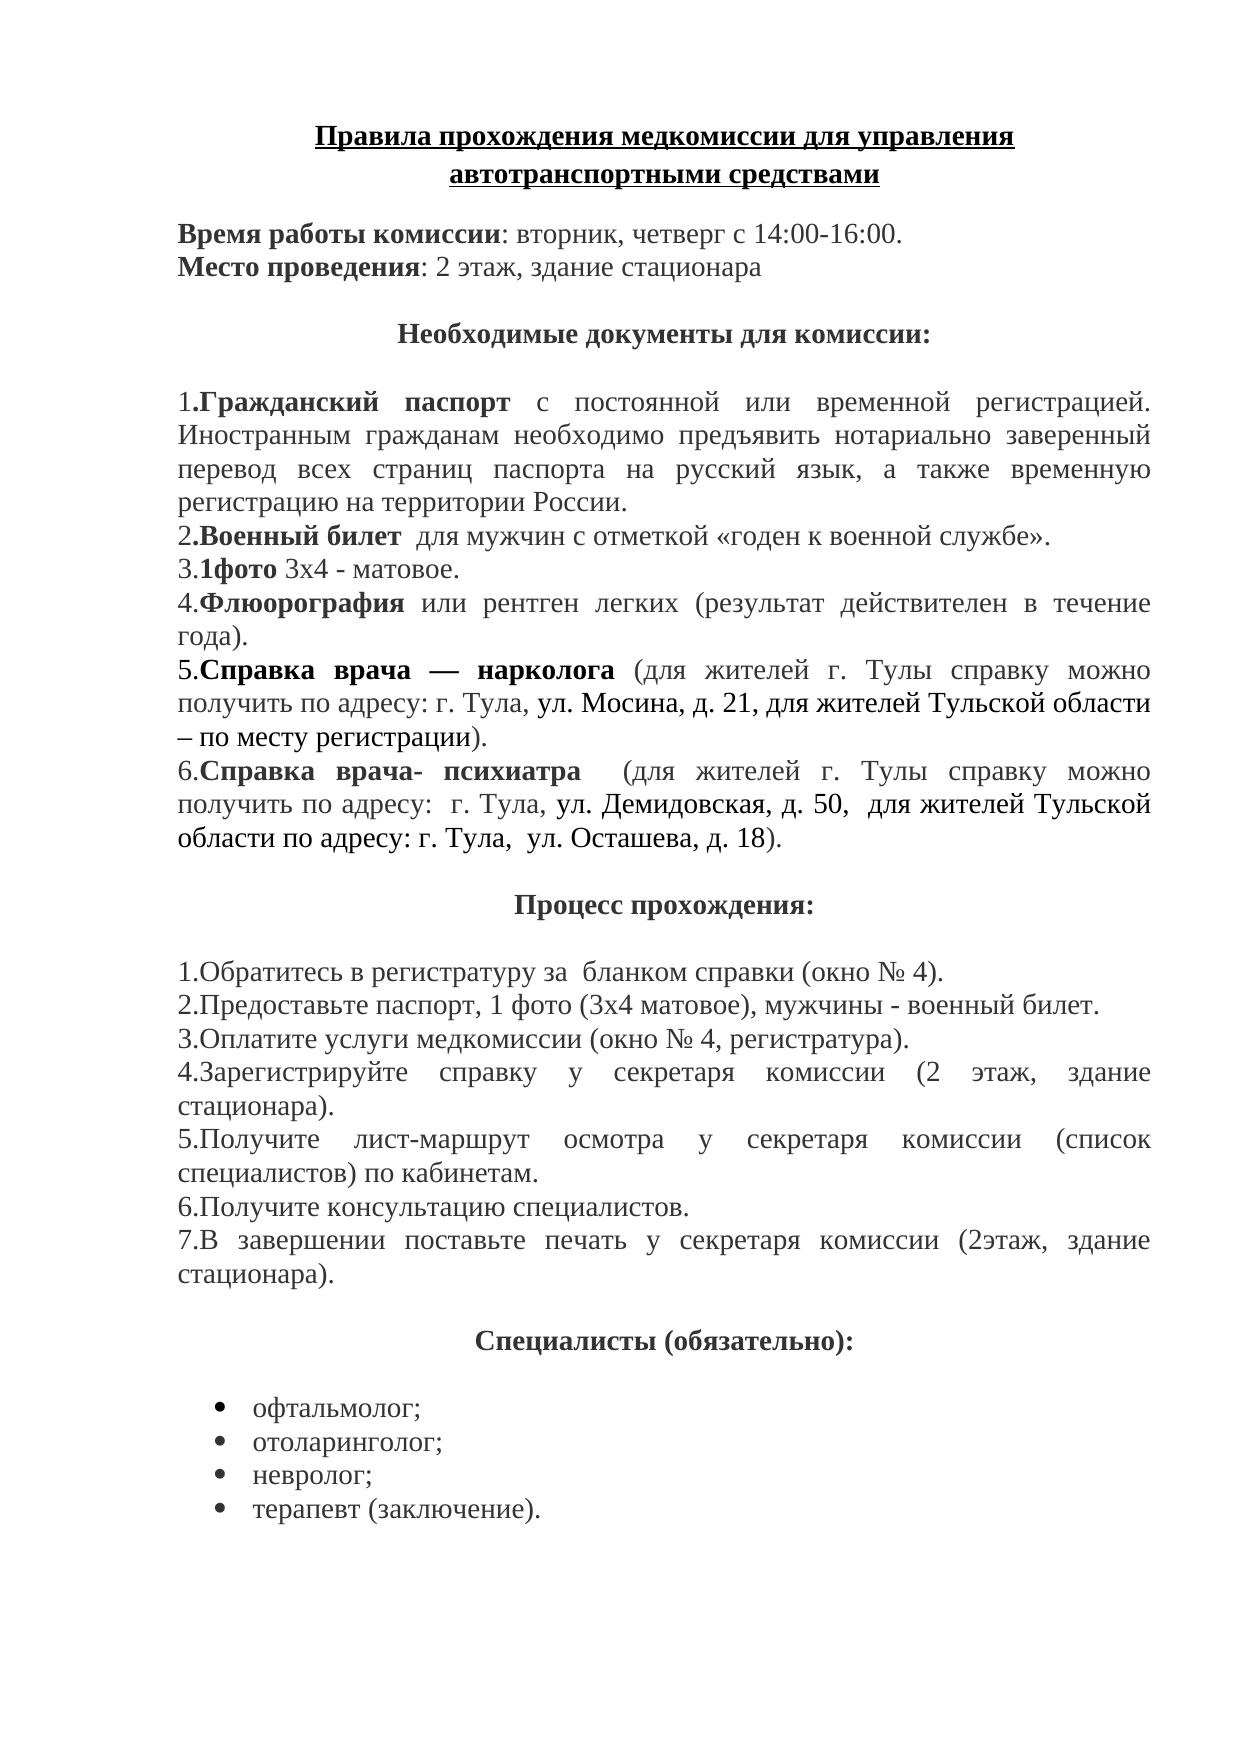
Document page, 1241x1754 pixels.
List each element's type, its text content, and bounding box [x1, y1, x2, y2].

text Время работы комиссии: вторник, четверг с 14:00-16:00. [177, 216, 1152, 249]
list офтальмолог; [215, 1390, 1152, 1424]
text 2.Предоставьте паспорт, 1 фото (3х4 матовое), мужчины - военный билет. [177, 987, 1152, 1021]
text 2.Военный билет для мужчин с отметкой «годен к военной службе». [177, 518, 1152, 551]
text Правила прохождения медкомиссии для управления автотранспортными средствами [177, 118, 1152, 190]
text Место проведения: 2 этаж, здание стационара [177, 249, 1152, 283]
text 5.Справка врача — нарколога (для жителей г. Тулы справку можно получить по адресу: г. Тула, ул. Мосина, д. 21, для жителей Тульской области – по месту регистрации). [177, 652, 1152, 753]
text 4.Флюорография или рентген легких (результат действителен в течение года). [177, 585, 1152, 652]
text Необходимые документы для комиссии: [177, 317, 1152, 350]
text 5.Получите лист-маршрут осмотра у секретаря комиссии (список специалистов) по кабинетам. [177, 1122, 1152, 1189]
list невролог; [215, 1457, 1152, 1491]
text 3.1фото 3х4 - матовое. [177, 551, 1152, 585]
text Специалисты (обязательно): [177, 1323, 1152, 1356]
text 1.Гражданский паспорт с постоянной или временной регистрацией. Иностранным гражданам необходимо предъявить нотариально заверенный перевод всех страниц паспорта на русский язык, а также временную регистрацию на территории России. [177, 384, 1152, 518]
list отоларинголог; [215, 1424, 1152, 1457]
text Процесс прохождения: [177, 887, 1152, 920]
text 6.Справка врача- психиатра (для жителей г. Тулы справку можно получить по адресу: г. Тула, ул. Демидовская, д. 50, для жителей Тульской области по адресу: г. Тула, ул. Осташева, д. 18). [177, 753, 1152, 853]
text 7.В завершении поставьте печать у секретаря комиссии (2этаж, здание стационара). [177, 1222, 1152, 1289]
list терапевт (заключение). [215, 1491, 1152, 1524]
text 4.Зарегистрируйте справку у секретаря комиссии (2 этаж, здание стационара). [177, 1054, 1152, 1122]
text 1.Обратитесь в регистратуру за бланком справки (окно № 4). [177, 954, 1152, 987]
text 6.Получите консультацию специалистов. [177, 1189, 1152, 1222]
text 3.Оплатите услуги медкомиссии (окно № 4, регистратура). [177, 1021, 1152, 1054]
